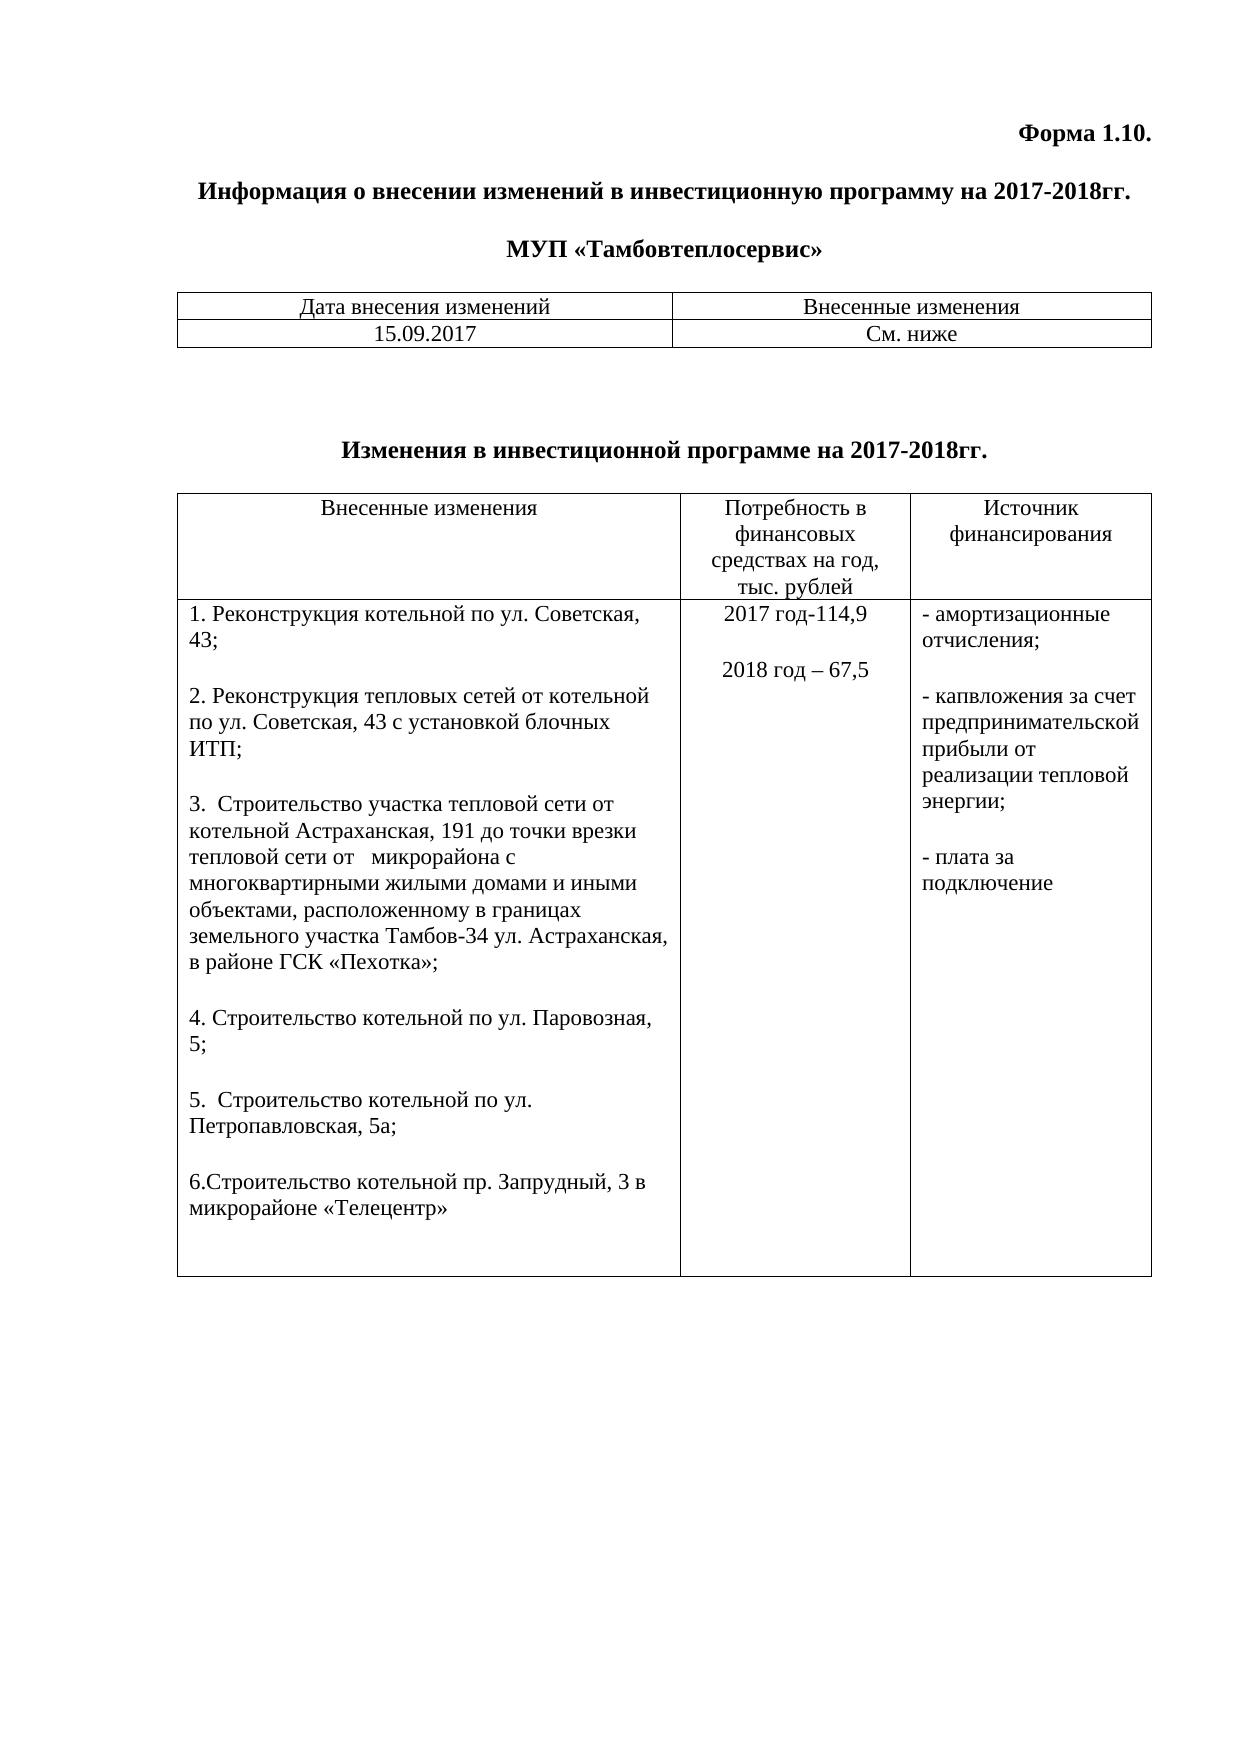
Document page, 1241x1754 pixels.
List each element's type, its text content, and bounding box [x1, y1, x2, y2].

table_header Потребность в финансовых средствах на год, тыс. рублей [681, 494, 910, 599]
text МУП «Тамбовтеплосервис» [177, 234, 1152, 263]
table_header Внесенные изменения [673, 293, 1151, 319]
table_cell 2017 год-114,9 2018 год – 67,5 [681, 600, 910, 1276]
table_cell 1. Реконструкция котельной по ул. Советская, 43; 2. Реконструкция тепловых сетей от котельной по ул. Советская, 43 с установкой блочных ИТП; 3. Строительство участка тепловой сети от котельной Астраханская, 191 до точки врезки тепловой сети от микрорайона с многоквартирными жилыми домами и иными объектами, расположенному в границах земельного участка Тамбов-34 ул. Астраханская, в районе ГСК «Пехотка»; 4. Строительство котельной по ул. Паровозная, 5; 5. Строительство котельной по ул. Петропавловская, 5а; 6.Строительство котельной пр. Запрудный, 3 в микрорайоне «Телецентр» [178, 600, 680, 1276]
table_cell См. ниже [673, 320, 1151, 347]
table_header Источник финансирования [911, 494, 1151, 599]
table_header Дата внесения изменений [178, 293, 672, 319]
text Изменения в инвестиционной программе на 2017-2018гг. [177, 435, 1152, 463]
text Информация о внесении изменений в инвестиционную программу на 2017-2018гг. [177, 176, 1152, 205]
table_cell - амортизационные отчисления; - капвложения за счет предпринимательской прибыли от реализации тепловой энергии; - плата за подключение [911, 600, 1151, 1276]
text Форма 1.10. [177, 118, 1152, 147]
table_cell 15.09.2017 [178, 320, 672, 347]
table_header Внесенные изменения [178, 494, 680, 599]
